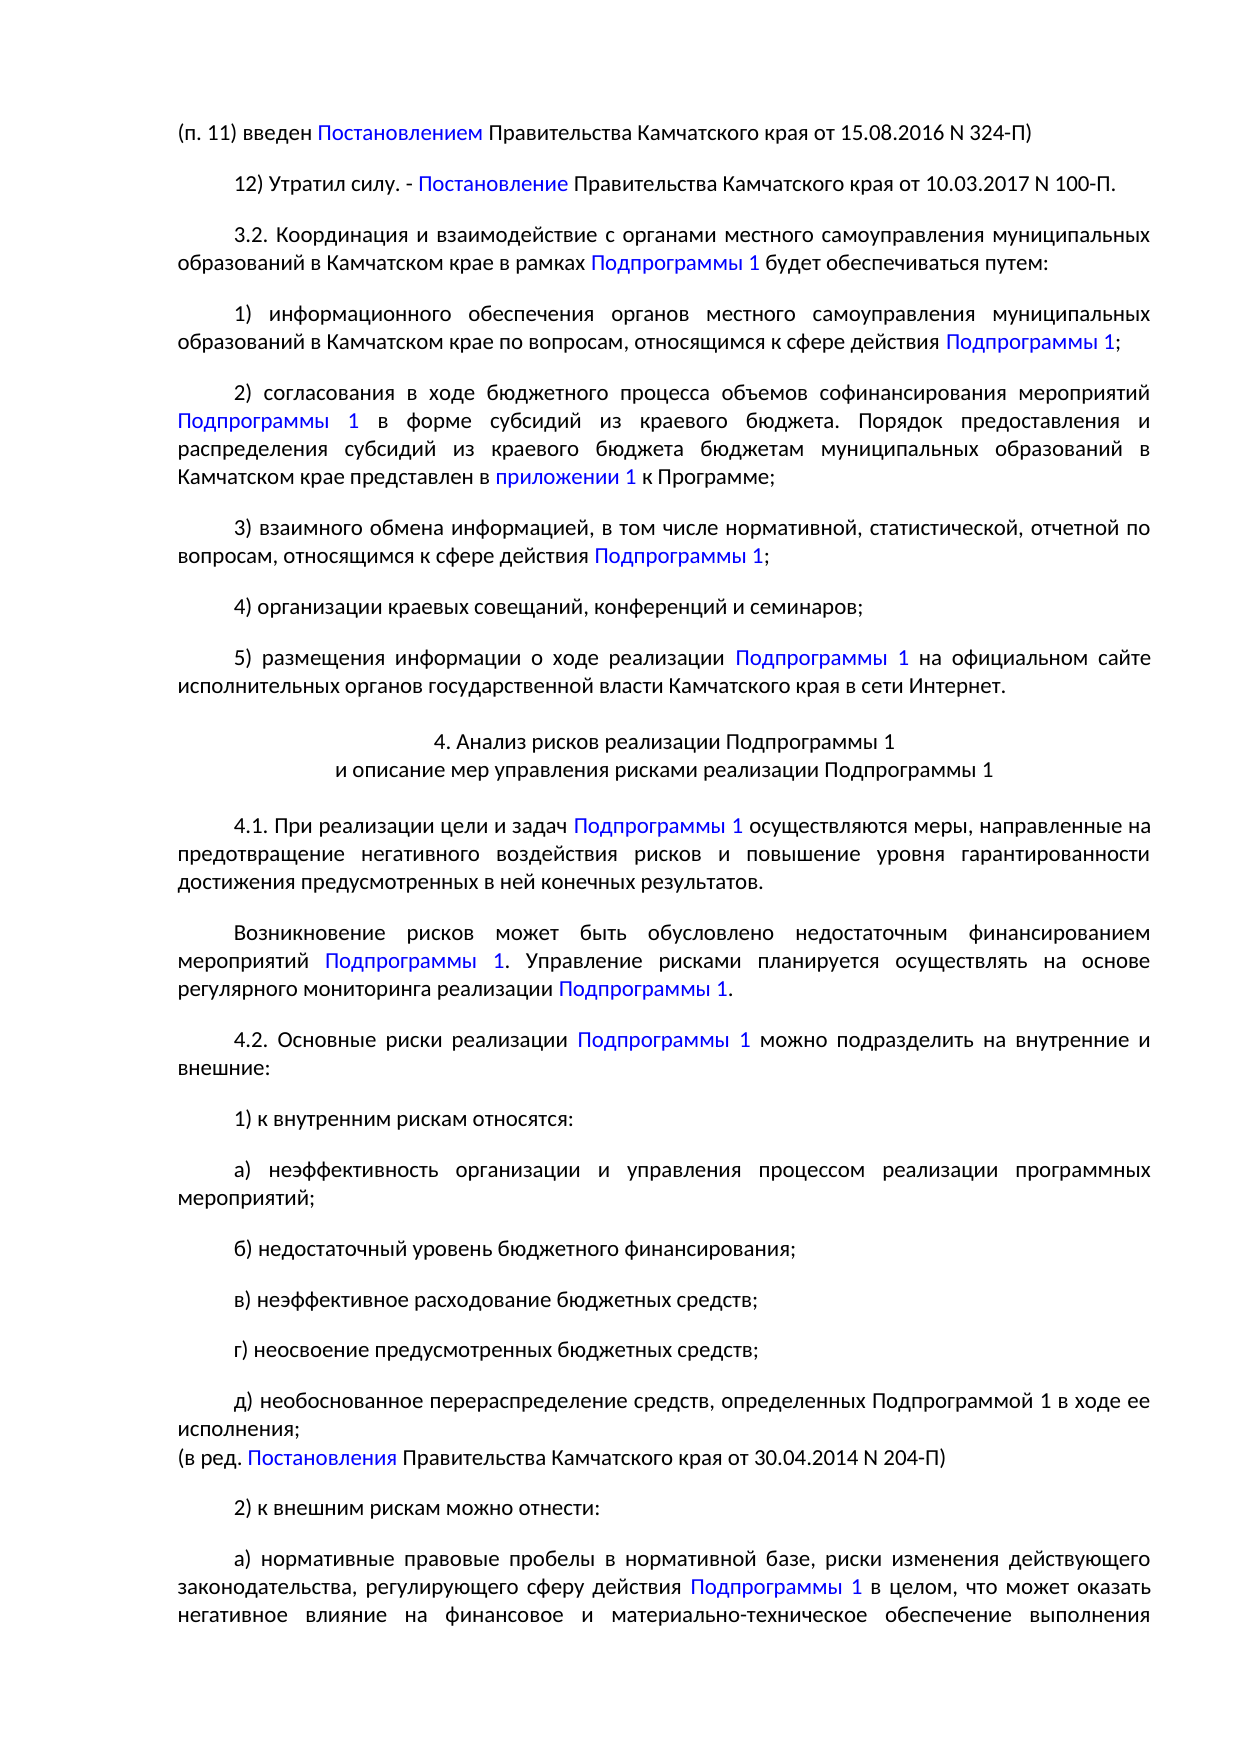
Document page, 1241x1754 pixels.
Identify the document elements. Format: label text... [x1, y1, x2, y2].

text Возникновение рисков может быть обусловлено недостаточным финансированием мероприятий Подпрограммы 1. Управление рисками планируется осуществлять на основе регулярного мониторинга реализации Подпрограммы 1. [177, 918, 1152, 1002]
text 1) к внутренним рискам относятся: [177, 1104, 1152, 1132]
text (п. 11) введен Постановлением Правительства Камчатского края от 15.08.2016 N 324-П) [177, 118, 1152, 146]
text 12) Утратил силу. - Постановление Правительства Камчатского края от 10.03.2017 N 100-П. [177, 169, 1152, 197]
text (в ред. Постановления Правительства Камчатского края от 30.04.2014 N 204-П) [177, 1443, 1152, 1471]
text 2) к внешним рискам можно отнести: [177, 1493, 1152, 1522]
text 4. Анализ рисков реализации Подпрограммы 1 [177, 727, 1152, 755]
text б) недостаточный уровень бюджетного финансирования; [177, 1234, 1152, 1262]
text в) неэффективное расходование бюджетных средств; [177, 1285, 1152, 1313]
text 3) взаимного обмена информацией, в том числе нормативной, статистической, отчетной по вопросам, относящимся к сфере действия Подпрограммы 1; [177, 513, 1152, 569]
text 5) размещения информации о ходе реализации Подпрограммы 1 на официальном сайте исполнительных органов государственной власти Камчатского края в сети Интернет. [177, 643, 1152, 699]
text 2) согласования в ходе бюджетного процесса объемов софинансирования мероприятий Подпрограммы 1 в форме субсидий из краевого бюджета. Порядок предоставления и распределения субсидий из краевого бюджета бюджетам муниципальных образований в Камчатском крае представлен в приложении 1 к Программе; [177, 378, 1152, 490]
text г) неосвоение предусмотренных бюджетных средств; [177, 1336, 1152, 1364]
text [177, 1544, 1152, 1628]
text а) неэффективность организации и управления процессом реализации программных мероприятий; [177, 1155, 1152, 1211]
text 4.1. При реализации цели и задач Подпрограммы 1 осуществляются меры, направленные на предотвращение негативного воздействия рисков и повышение уровня гарантированности достижения предусмотренных в ней конечных результатов. [177, 811, 1152, 895]
text 4) организации краевых совещаний, конференций и семинаров; [177, 592, 1152, 620]
text д) необоснованное перераспределение средств, определенных Подпрограммой 1 в ходе ее исполнения; [177, 1387, 1152, 1443]
text 1) информационного обеспечения органов местного самоуправления муниципальных образований в Камчатском крае по вопросам, относящимся к сфере действия Подпрограммы 1; [177, 299, 1152, 355]
text 4.2. Основные риски реализации Подпрограммы 1 можно подразделить на внутренние и внешние: [177, 1025, 1152, 1081]
text и описание мер управления рисками реализации Подпрограммы 1 [177, 755, 1152, 783]
text 3.2. Координация и взаимодействие с органами местного самоуправления муниципальных образований в Камчатском крае в рамках Подпрограммы 1 будет обеспечиваться путем: [177, 220, 1152, 276]
